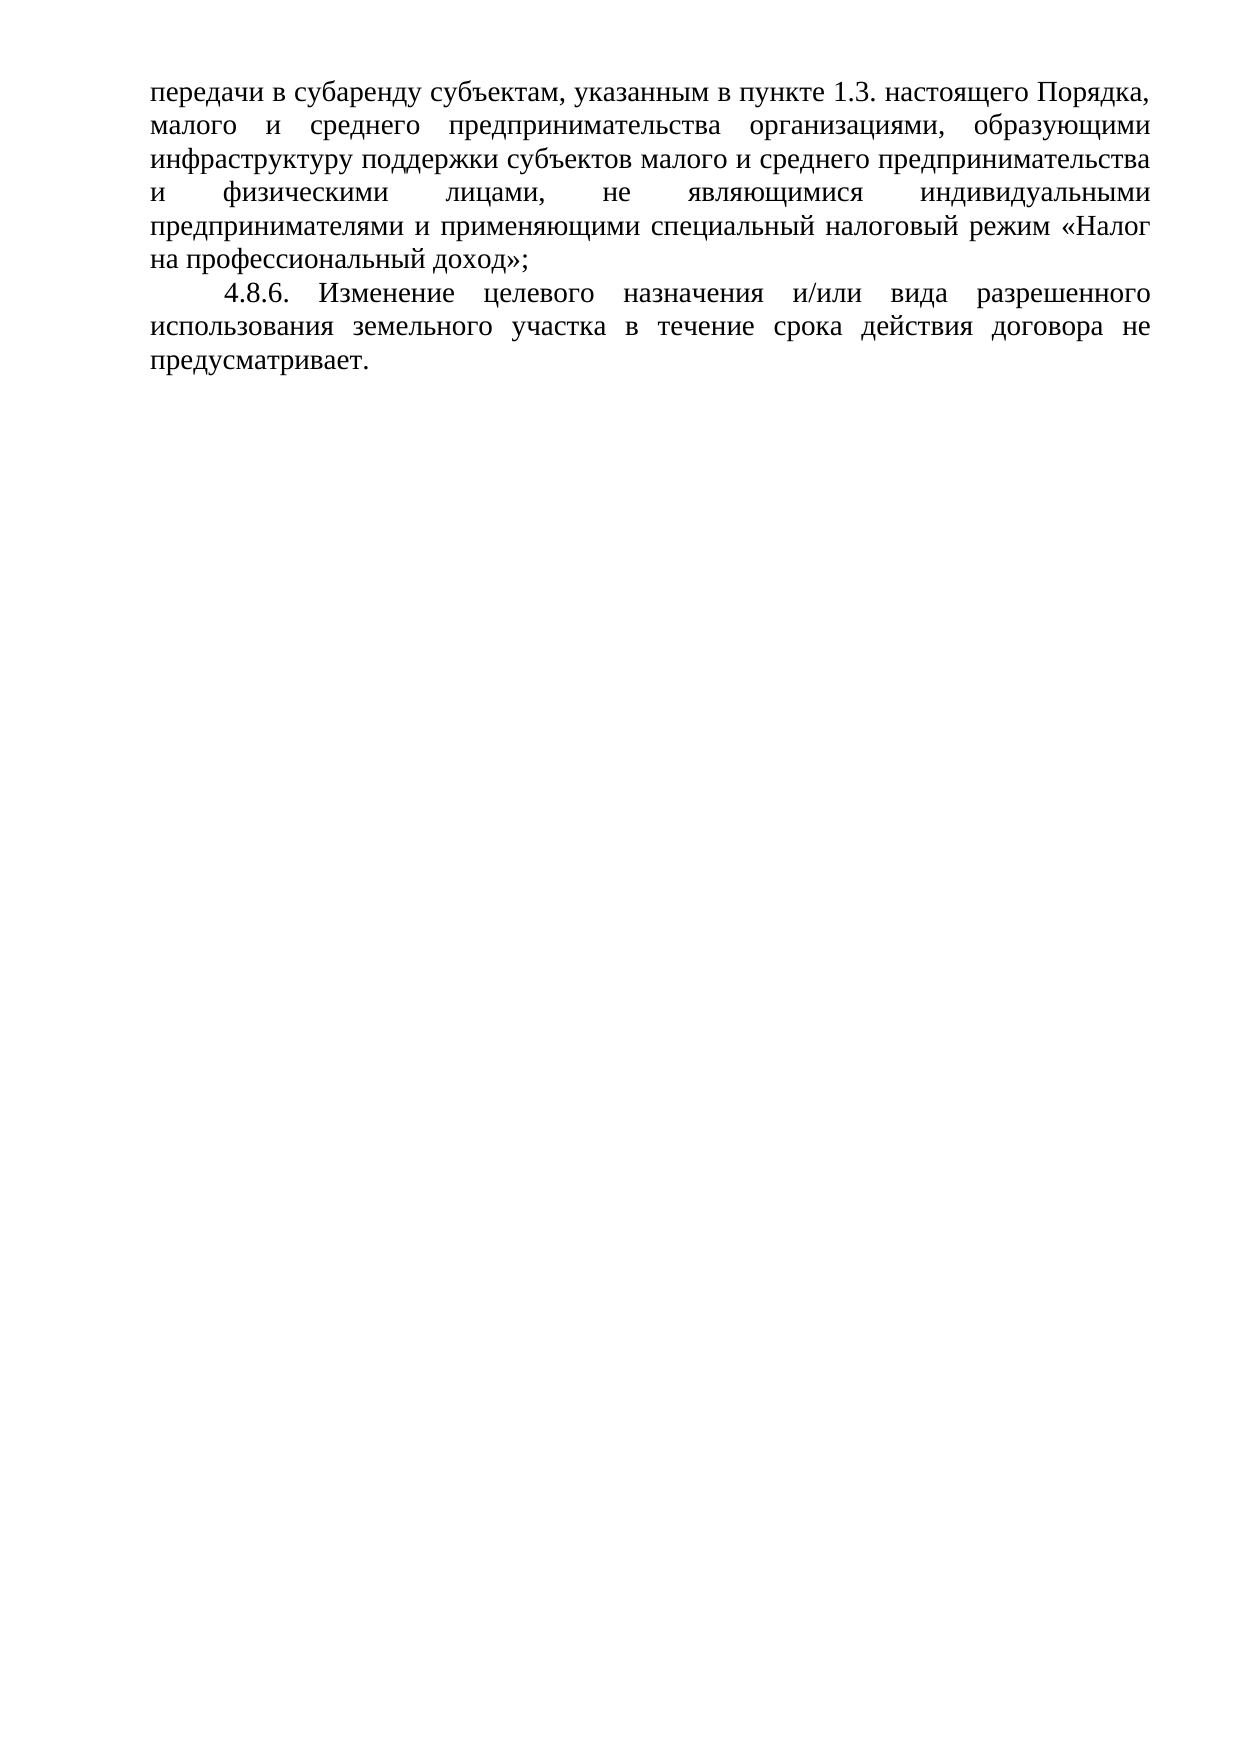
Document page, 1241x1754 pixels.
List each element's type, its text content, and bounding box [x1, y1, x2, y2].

text 4.8.6. Изменение целевого назначения и/или вида разрешенного использования земельного участка в течение срока действия договора не предусматривает. [150, 275, 1151, 376]
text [150, 74, 1151, 275]
